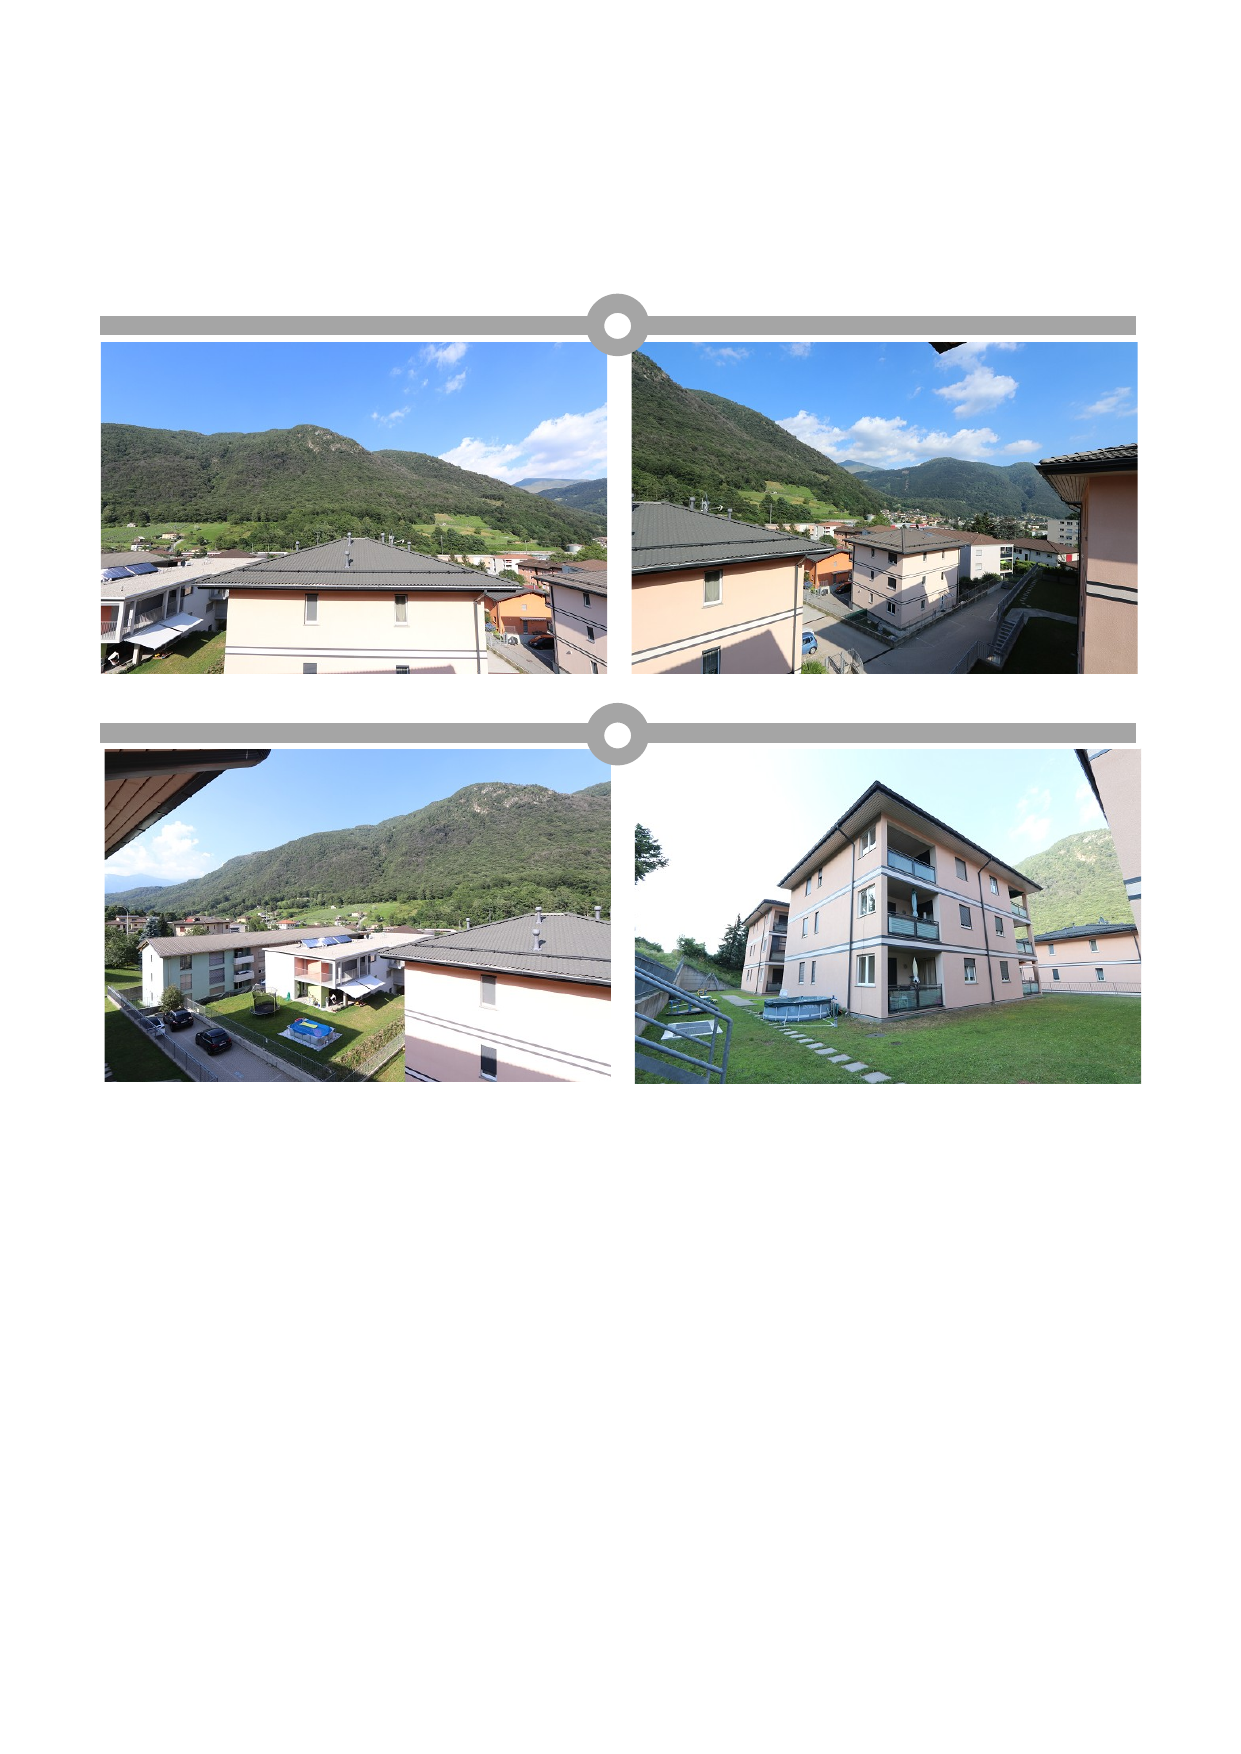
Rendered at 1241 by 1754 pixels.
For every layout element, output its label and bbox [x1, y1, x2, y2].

picture [631, 342, 1138, 674]
picture [100, 342, 608, 674]
picture [634, 749, 1142, 1084]
picture [104, 749, 611, 1082]
